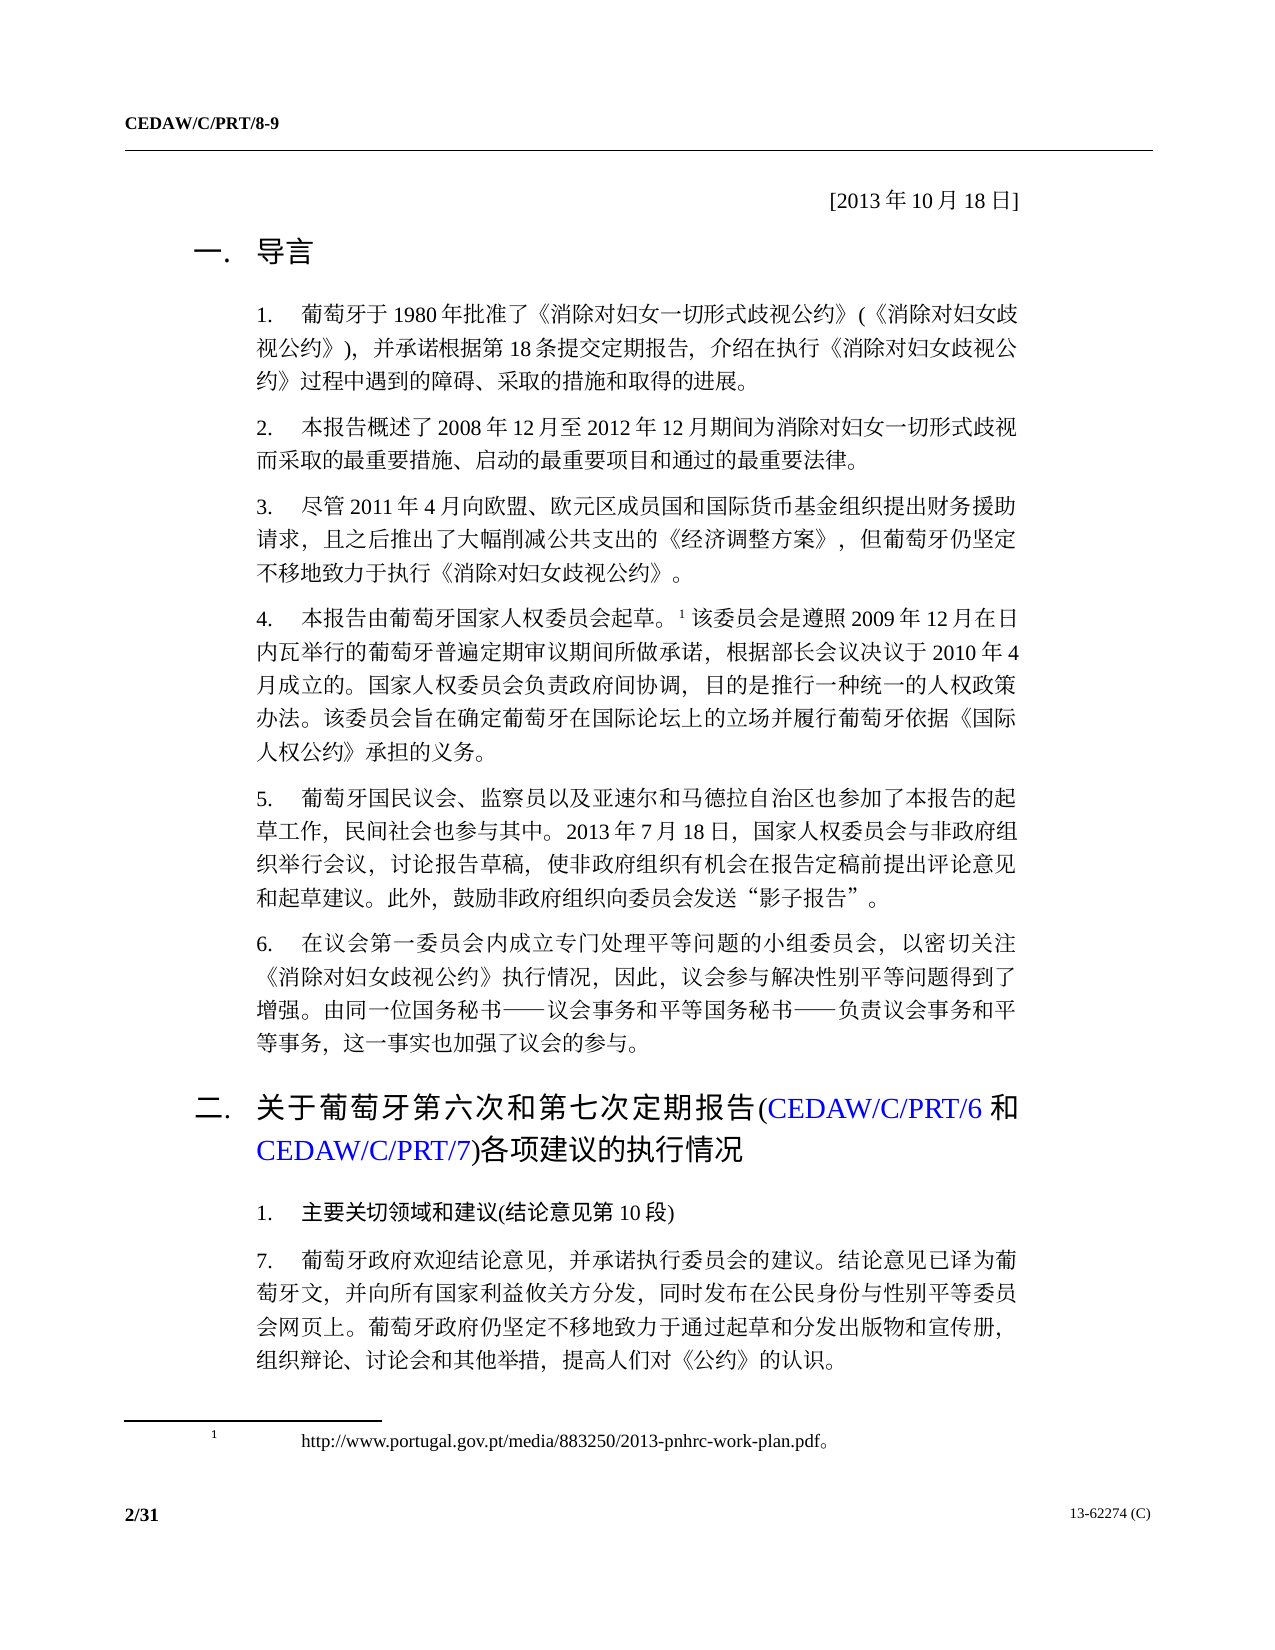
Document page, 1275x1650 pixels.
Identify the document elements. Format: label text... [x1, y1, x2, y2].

text 一. 导言 [124, 229, 1019, 271]
text 7. 葡萄牙政府欢迎结论意见，并承诺执行委员会的建议。结论意见已译为葡萄牙文，并向所有国家利益攸关方分发，同时发布在公民身份与性别平等委员会网页上。葡萄牙政府仍坚定不移地致力于通过起草和分发出版物和宣传册，组织辩论、讨论会和其他举措，提高人们对《公约》的认识。 [256, 1242, 1019, 1375]
text 1. 葡萄牙于1980年批准了《消除对妇女一切形式歧视公约》(《消除对妇女歧视公约》)，并承诺根据第18条提交定期报告，介绍在执行《消除对妇女歧视公约》过程中遇到的障碍、采取的措施和取得的进展。 [256, 296, 1019, 396]
text 6. 在议会第一委员会内成立专门处理平等问题的小组委员会，以密切关注《消除对妇女歧视公约》执行情况，因此，议会参与解决性别平等问题得到了增强。由同一位国务秘书——议会事务和平等国务秘书——负责议会事务和平等事务，这一事实也加强了议会的参与。 [256, 925, 1019, 1058]
text 5. 葡萄牙国民议会、监察员以及亚速尔和马德拉自治区也参加了本报告的起草工作，民间社会也参与其中。2013年7月18日，国家人权委员会与非政府组织举行会议，讨论报告草稿，使非政府组织有机会在报告定稿前提出评论意见和起草建议。此外，鼓励非政府组织向委员会发送“影子报告”。 [256, 779, 1019, 913]
text 二. 关于葡萄牙第六次和第七次定期报告(CEDAW/C/PRT/6和CEDAW/C/PRT/7)各项建议的执行情况 [124, 1086, 1019, 1169]
text 1. 主要关切领域和建议(结论意见第10段) [256, 1194, 1019, 1227]
text [2013年10月18日] [256, 181, 1019, 215]
text 2. 本报告概述了2008年12月至2012年12月期间为消除对妇女一切形式歧视而采取的最重要措施、启动的最重要项目和通过的最重要法律。 [256, 408, 1019, 475]
text 4. 本报告由葡萄牙国家人权委员会起草。 该委员会是遵照2009年12月在日内瓦举行的葡萄牙普遍定期审议期间所做承诺，根据部长会议决议于2010年4月成立的。国家人权委员会负责政府间协调，目的是推行一种统一的人权政策办法。该委员会旨在确定葡萄牙在国际论坛上的立场并履行葡萄牙依据《国际人权公约》承担的义务。 [256, 600, 1019, 767]
text 3. 尽管2011年4月向欧盟、欧元区成员国和国际货币基金组织提出财务援助请求，且之后推出了大幅削减公共支出的《经济调整方案》，但葡萄牙仍坚定不移地致力于执行《消除对妇女歧视公约》。 [256, 488, 1019, 588]
